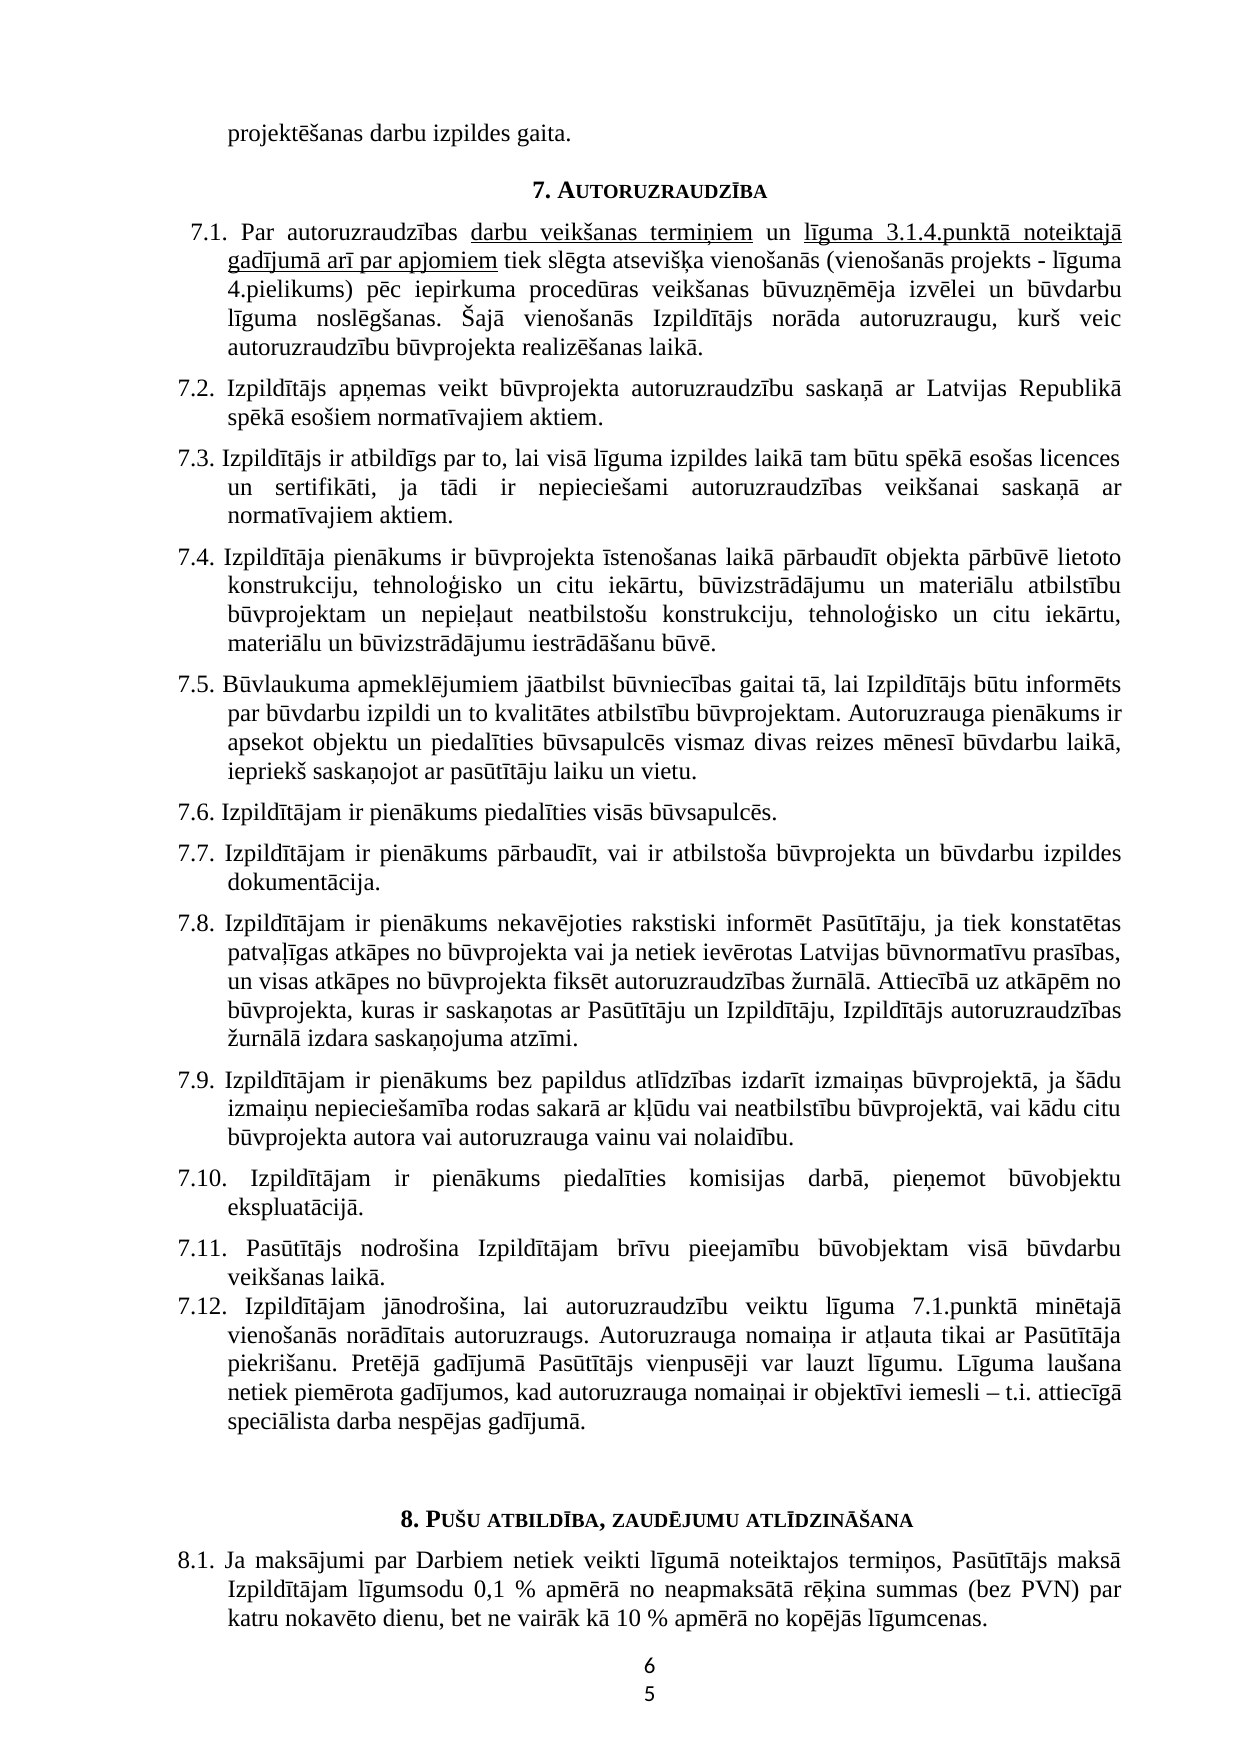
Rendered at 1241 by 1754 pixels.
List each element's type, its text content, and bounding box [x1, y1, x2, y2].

list 8.1. Ja maksājumi par Darbiem netiek veikti līgumā noteiktajos termiņos, Pasūtītājs maksā Izpildītājam līgumsodu 0,1 % apmērā no neapmaksātā rēķina summas (bez PVN) par katru nokavēto dienu, bet ne vairāk kā 10 % apmērā no kopējās līgumcenas. [177, 1545, 1122, 1631]
text 7.8. Izpildītājam ir pienākums nekavējoties rakstiski informēt Pasūtītāju, ja tiek konstatētas patvaļīgas atkāpes no būvprojekta vai ja netiek ievērotas Latvijas būvnormatīvu prasības, un visas atkāpes no būvprojekta fiksēt autoruzraudzības žurnālā. Attiecībā uz atkāpēm no būvprojekta, kuras ir saskaņotas ar Pasūtītāju un Izpildītāju, Izpildītājs autoruzraudzības žurnālā izdara saskaņojuma atzīmi. [177, 908, 1122, 1052]
text 7.10. Izpildītājam ir pienākums piedalīties komisijas darbā, pieņemot būvobjektu ekspluatācijā. [177, 1163, 1122, 1221]
text 7.9. Izpildītājam ir pienākums bez papildus atlīdzības izdarīt izmaiņas būvprojektā, ja šādu izmaiņu nepieciešamība rodas sakarā ar kļūdu vai neatbilstību būvprojektā, vai kādu citu būvprojekta autora vai autoruzrauga vainu vai nolaidību. [177, 1065, 1122, 1151]
text 7.7. Izpildītājam ir pienākums pārbaudīt, vai ir atbilstoša būvprojekta un būvdarbu izpildes dokumentācija. [177, 838, 1122, 896]
text 8. Pušu atbildība, zaudējumu atlīdzināšana [192, 1504, 1122, 1533]
text 7. Autoruzraudzība [177, 176, 1122, 204]
text 7.6. Izpildītājam ir pienākums piedalīties visās būvsapulcēs. [177, 797, 1122, 826]
text 7.1. Par autoruzraudzības darbu veikšanas termiņiem un līguma 3.1.4.punktā noteiktajā gadījumā arī par apjomiem tiek slēgta atsevišķa vienošanās (vienošanās projekts - līguma 4.pielikums) pēc iepirkuma procedūras veikšanas būvuzņēmēja izvēlei un būvdarbu līguma noslēgšanas. Šajā vienošanās Izpildītājs norāda autoruzraugu, kurš veic autoruzraudzību būvprojekta realizēšanas laikā. [177, 217, 1122, 361]
text 7.4. Izpildītāja pienākums ir būvprojekta īstenošanas laikā pārbaudīt objekta pārbūvē lietoto konstrukciju, tehnoloģisko un citu iekārtu, būvizstrādājumu un materiālu atbilstību būvprojektam un nepieļaut neatbilstošu konstrukciju, tehnoloģisko un citu iekārtu, materiālu un būvizstrādājumu iestrādāšanu būvē. [177, 542, 1122, 657]
text 7.2. Izpildītājs apņemas veikt būvprojekta autoruzraudzību saskaņā ar Latvijas Republikā spēkā esošiem normatīvajiem aktiem. [177, 373, 1122, 431]
list 7.12. Izpildītājam jānodrošina, lai autoruzraudzību veiktu līguma 7.1.punktā minētajā vienošanās norādītais autoruzraugs. Autoruzrauga nomaiņa ir atļauta tikai ar Pasūtītāja piekrišanu. Pretējā gadījumā Pasūtītājs vienpusēji var lauzt līgumu. Līguma laušana netiek piemērota gadījumos, kad autoruzrauga nomaiņai ir objektīvi iemesli – t.i. attiecīgā speciālista darba nespējas gadījumā. [177, 1291, 1122, 1435]
text 7.5. Būvlaukuma apmeklējumiem jāatbilst būvniecības gaitai tā, lai Izpildītājs būtu informēts par būvdarbu izpildi un to kvalitātes atbilstību būvprojektam. Autoruzrauga pienākums ir apsekot objektu un piedalīties būvsapulcēs vismaz divas reizes mēnesī būvdarbu laikā, iepriekš saskaņojot ar pasūtītāju laiku un vietu. [177, 669, 1122, 785]
text 7.11. Pasūtītājs nodrošina Izpildītājam brīvu pieejamību būvobjektam visā būvdarbu veikšanas laikā. [177, 1233, 1122, 1291]
text 7.3. Izpildītājs ir atbildīgs par to, lai visā līguma izpildes laikā tam būtu spēkā esošas licences un sertifikāti, ja tādi ir nepieciešami autoruzraudzības veikšanai saskaņā ar normatīvajiem aktiem. [177, 443, 1122, 529]
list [177, 118, 1122, 147]
